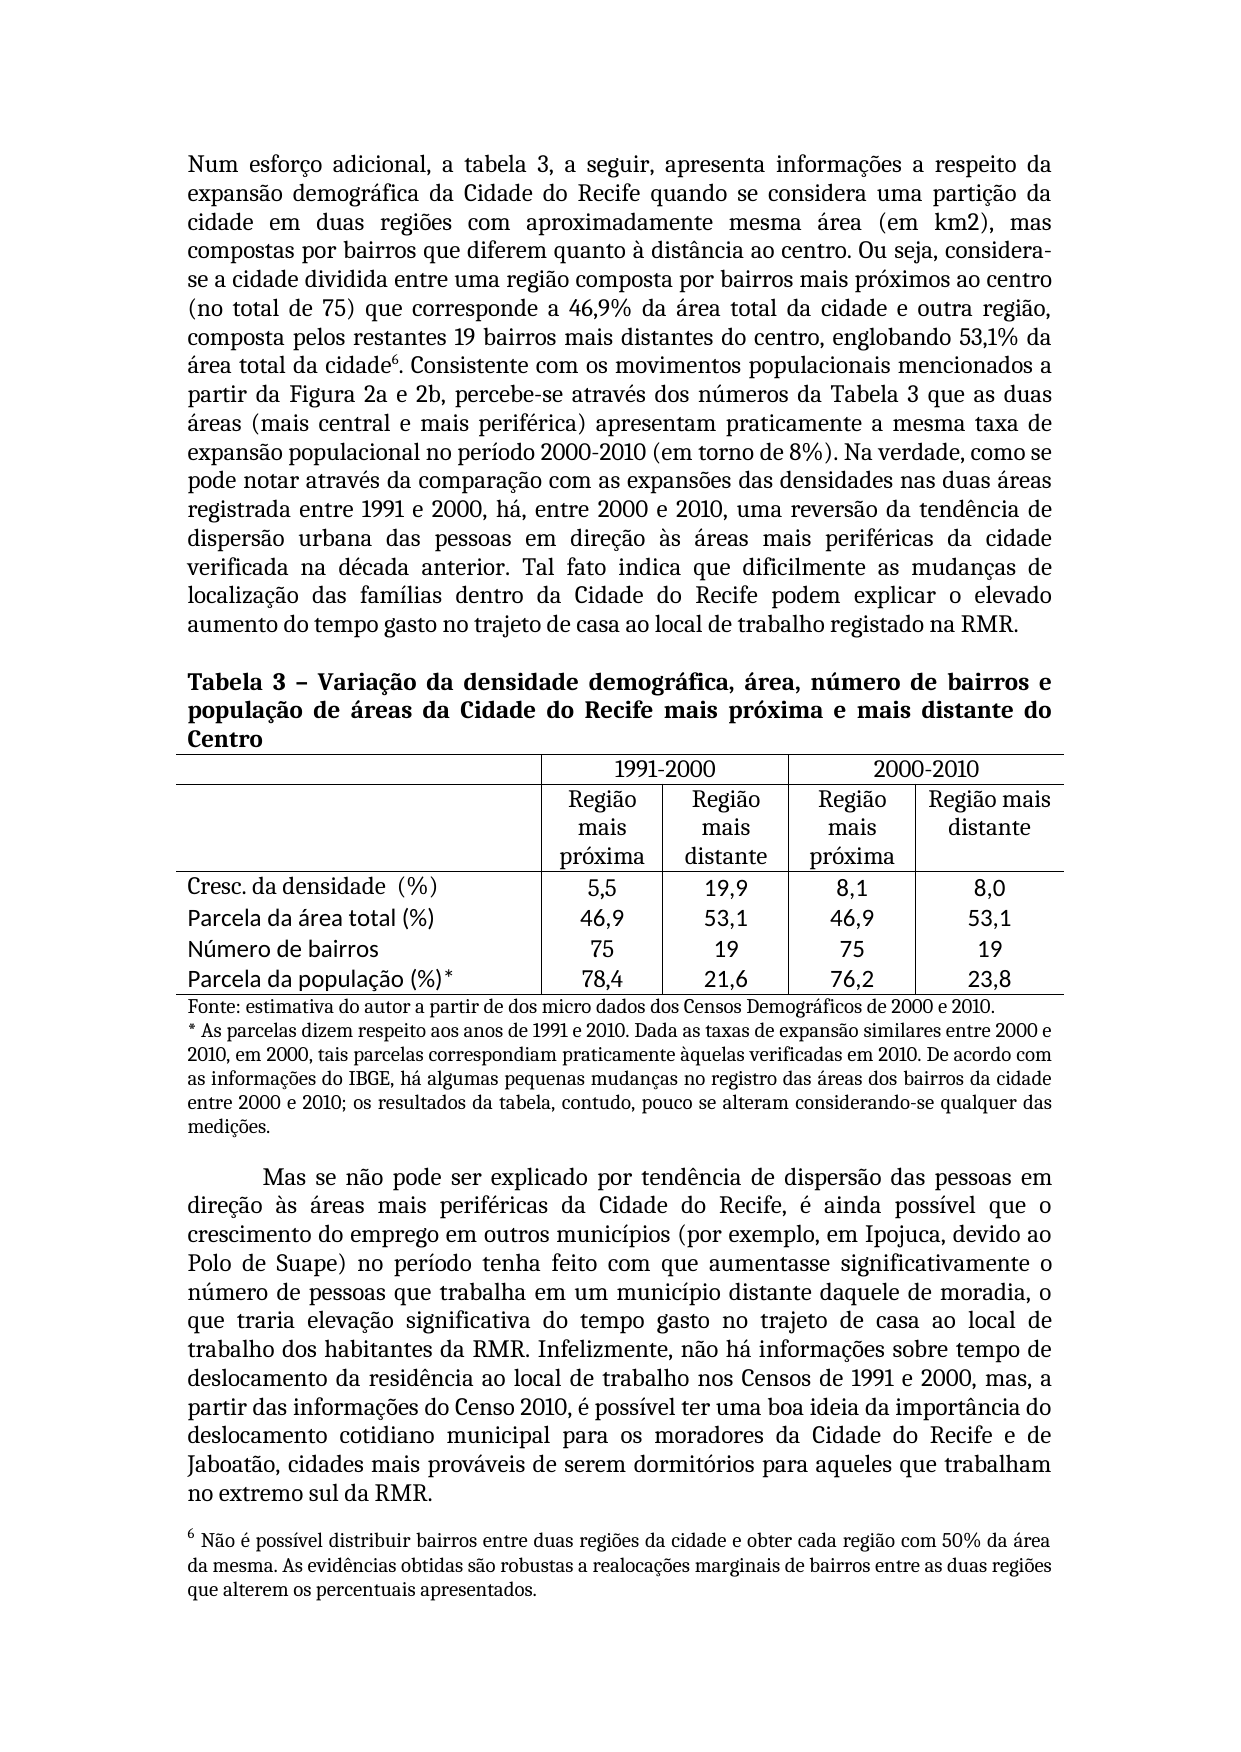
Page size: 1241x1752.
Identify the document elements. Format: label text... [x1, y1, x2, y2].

table_cell 46,9 [542, 903, 662, 933]
table_cell 75 [789, 933, 915, 963]
table_cell 19,9 [663, 872, 788, 902]
table_cell 23,8 [916, 964, 1064, 994]
table_cell 5,5 [542, 872, 662, 902]
table_cell 76,2 [789, 964, 915, 994]
text Tabela 3 – Variação da densidade demográfica, área, número de bairros e população de áreas da Cidade do Recife mais próxima e mais distante do Centro [187, 667, 1053, 754]
table_cell [176, 785, 541, 871]
table_cell Região mais próxima [789, 785, 915, 871]
table_cell Parcela da população (%)* [176, 964, 541, 994]
table_cell 21,6 [663, 964, 788, 994]
table_cell 53,1 [916, 903, 1064, 933]
table_header [176, 755, 541, 783]
table_cell 75 [542, 933, 662, 963]
table_cell Número de bairros [176, 933, 541, 963]
text * As parcelas dizem respeito aos anos de 1991 e 2010. Dada as taxas de expansão similares entre 2000 e 2010, em 2000, tais parcelas correspondiam praticamente àquelas verificadas em 2010. De acordo com as informações do IBGE, há algumas pequenas mudanças no registro das áreas dos bairros da cidade entre 2000 e 2010; os resultados da tabela, contudo, pouco se alteram considerando-se qualquer das medições. [187, 1019, 1053, 1139]
table_cell 46,9 [789, 903, 915, 933]
table_cell Região mais próxima [542, 785, 662, 871]
table_cell 8,1 [789, 872, 915, 902]
table_cell 78,4 [542, 964, 662, 994]
text Fonte: estimativa do autor a partir de dos micro dados dos Censos Demográficos de 2000 e 2010. [187, 995, 1053, 1019]
table_cell Cresc. da densidade (%) [176, 872, 541, 902]
table_cell 19 [663, 933, 788, 963]
text Mas se não pode ser explicado por tendência de dispersão das pessoas em direção às áreas mais periféricas da Cidade do Recife, é ainda possível que o crescimento do emprego em outros municípios (por exemplo, em Ipojuca, devido ao Polo de Suape) no período tenha feito com que aumentasse significativamente o número de pessoas que trabalha em um município distante daquele de moradia, o que traria elevação significativa do tempo gasto no trajeto de casa ao local de trabalho dos habitantes da RMR. Infelizmente, não há informações sobre tempo de deslocamento da residência ao local de trabalho nos Censos de 1991 e 2000, mas, a partir das informações do Censo 2010, é possível ter uma boa ideia da importância do deslocamento cotidiano municipal para os moradores da Cidade do Recife e de Jaboatão, cidades mais prováveis de serem dormitórios para aqueles que trabalham no extremo sul da RMR. [187, 1163, 1053, 1508]
table_cell Região mais distante [916, 785, 1064, 871]
table_cell Região mais distante [663, 785, 788, 871]
table_cell 19 [916, 933, 1064, 963]
table_header 2000-2010 [789, 755, 1064, 783]
text Num esforço adicional, a tabela 3, a seguir, apresenta informações a respeito da expansão demográfica da Cidade do Recife quando se considera uma partição da cidade em duas regiões com aproximadamente mesma área (em km2), mas compostas por bairros que diferem quanto à distância ao centro. Ou seja, considera-se a cidade dividida entre uma região composta por bairros mais próximos ao centro (no total de 75) que corresponde a 46,9% da área total da cidade e outra região, composta pelos restantes 19 bairros mais distantes do centro, englobando 53,1% da área total da cidade. Consistente com os movimentos populacionais mencionados a partir da Figura 2a e 2b, percebe-se através dos números da Tabela 3 que as duas áreas (mais central e mais periférica) apresentam praticamente a mesma taxa de expansão populacional no período 2000-2010 (em torno de 8%). Na verdade, como se pode notar através da comparação com as expansões das densidades nas duas áreas registrada entre 1991 e 2000, há, entre 2000 e 2010, uma reversão da tendência de dispersão urbana das pessoas em direção às áreas mais periféricas da cidade verificada na década anterior. Tal fato indica que dificilmente as mudanças de localização das famílias dentro da Cidade do Recife podem explicar o elevado aumento do tempo gasto no trajeto de casa ao local de trabalho registado na RMR. [187, 150, 1053, 639]
table_cell 53,1 [663, 903, 788, 933]
table_cell Parcela da área total (%) [176, 903, 541, 933]
table_header 1991-2000 [542, 755, 788, 783]
table_cell 8,0 [916, 872, 1064, 902]
